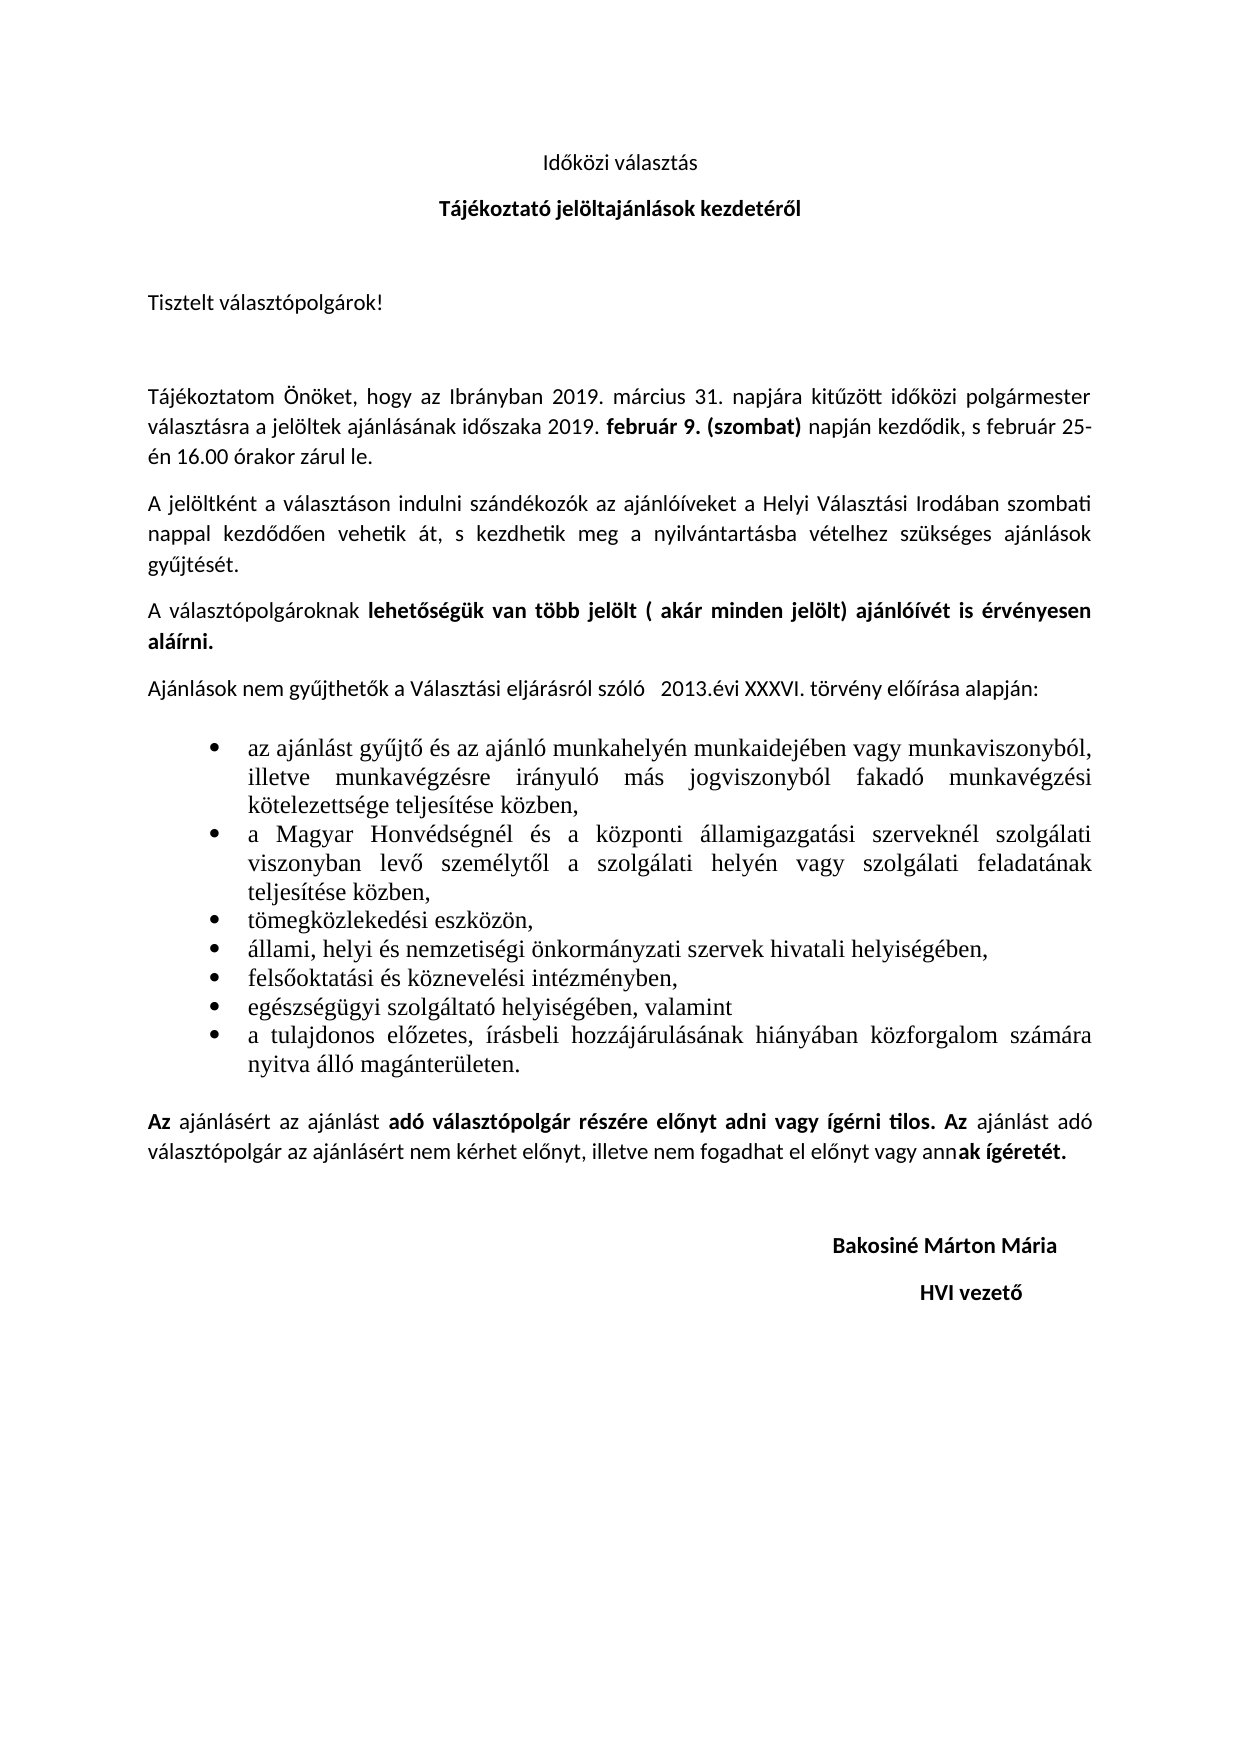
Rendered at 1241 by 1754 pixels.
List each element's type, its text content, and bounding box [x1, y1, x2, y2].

text A jelöltként a választáson indulni szándékozók az ajánlóíveket a Helyi Választási Irodában szombati nappal kezdődően vehetik át, s kezdhetik meg a nyilvántartásba vételhez szükséges ajánlások gyűjtését. [148, 489, 1093, 578]
list az ajánlást gyűjtő és az ajánló munkahelyén munkaidejében vagy munkaviszonyból, illetve munkavégzésre irányuló más jogviszonyból fakadó munkavégzési kötelezettsége teljesítése közben, [210, 733, 1093, 819]
list tömegközlekedési eszközön, [210, 906, 1093, 934]
text HVI vezető [148, 1278, 1093, 1306]
list a Magyar Honvédségnél és a központi államigazgatási szerveknél szolgálati viszonyban levő személytől a szolgálati helyén vagy szolgálati feladatának teljesítése közben, [210, 819, 1093, 906]
text A választópolgároknak lehetőségük van több jelölt ( akár minden jelölt) ajánlóívét is érvényesen aláírni. [148, 597, 1093, 655]
list állami, helyi és nemzetiségi önkormányzati szervek hivatali helyiségében, [210, 934, 1093, 963]
text Az ajánlásért az ajánlást adó választópolgár részére előnyt adni vagy ígérni tilos. Az ajánlást adó választópolgár az ajánlásért nem kérhet előnyt, illetve nem fogadhat el előnyt vagy annak ígéretét. [148, 1107, 1093, 1165]
text Ajánlások nem gyűjthetők a Választási eljárásról szóló 2013.évi XXXVI. törvény előírása alapján: [148, 674, 1093, 702]
text Tájékoztatom Önöket, hogy az Ibrányban 2019. március 31. napjára kitűzött időközi polgármester választásra a jelöltek ajánlásának időszaka 2019. február 9. (szombat) napján kezdődik, s február 25-én 16.00 órakor zárul le. [148, 382, 1093, 470]
text Időközi választás [148, 148, 1093, 176]
text Tisztelt választópolgárok! [148, 288, 1093, 316]
text Tájékoztató jelöltajánlások kezdetéről [148, 194, 1093, 222]
list egészségügyi szolgáltató helyiségében, valamint [210, 992, 1093, 1021]
text Bakosiné Márton Mária [148, 1231, 1093, 1259]
list felsőoktatási és köznevelési intézményben, [210, 963, 1093, 992]
list a tulajdonos előzetes, írásbeli hozzájárulásának hiányában közforgalom számára nyitva álló magánterületen. [210, 1021, 1093, 1078]
